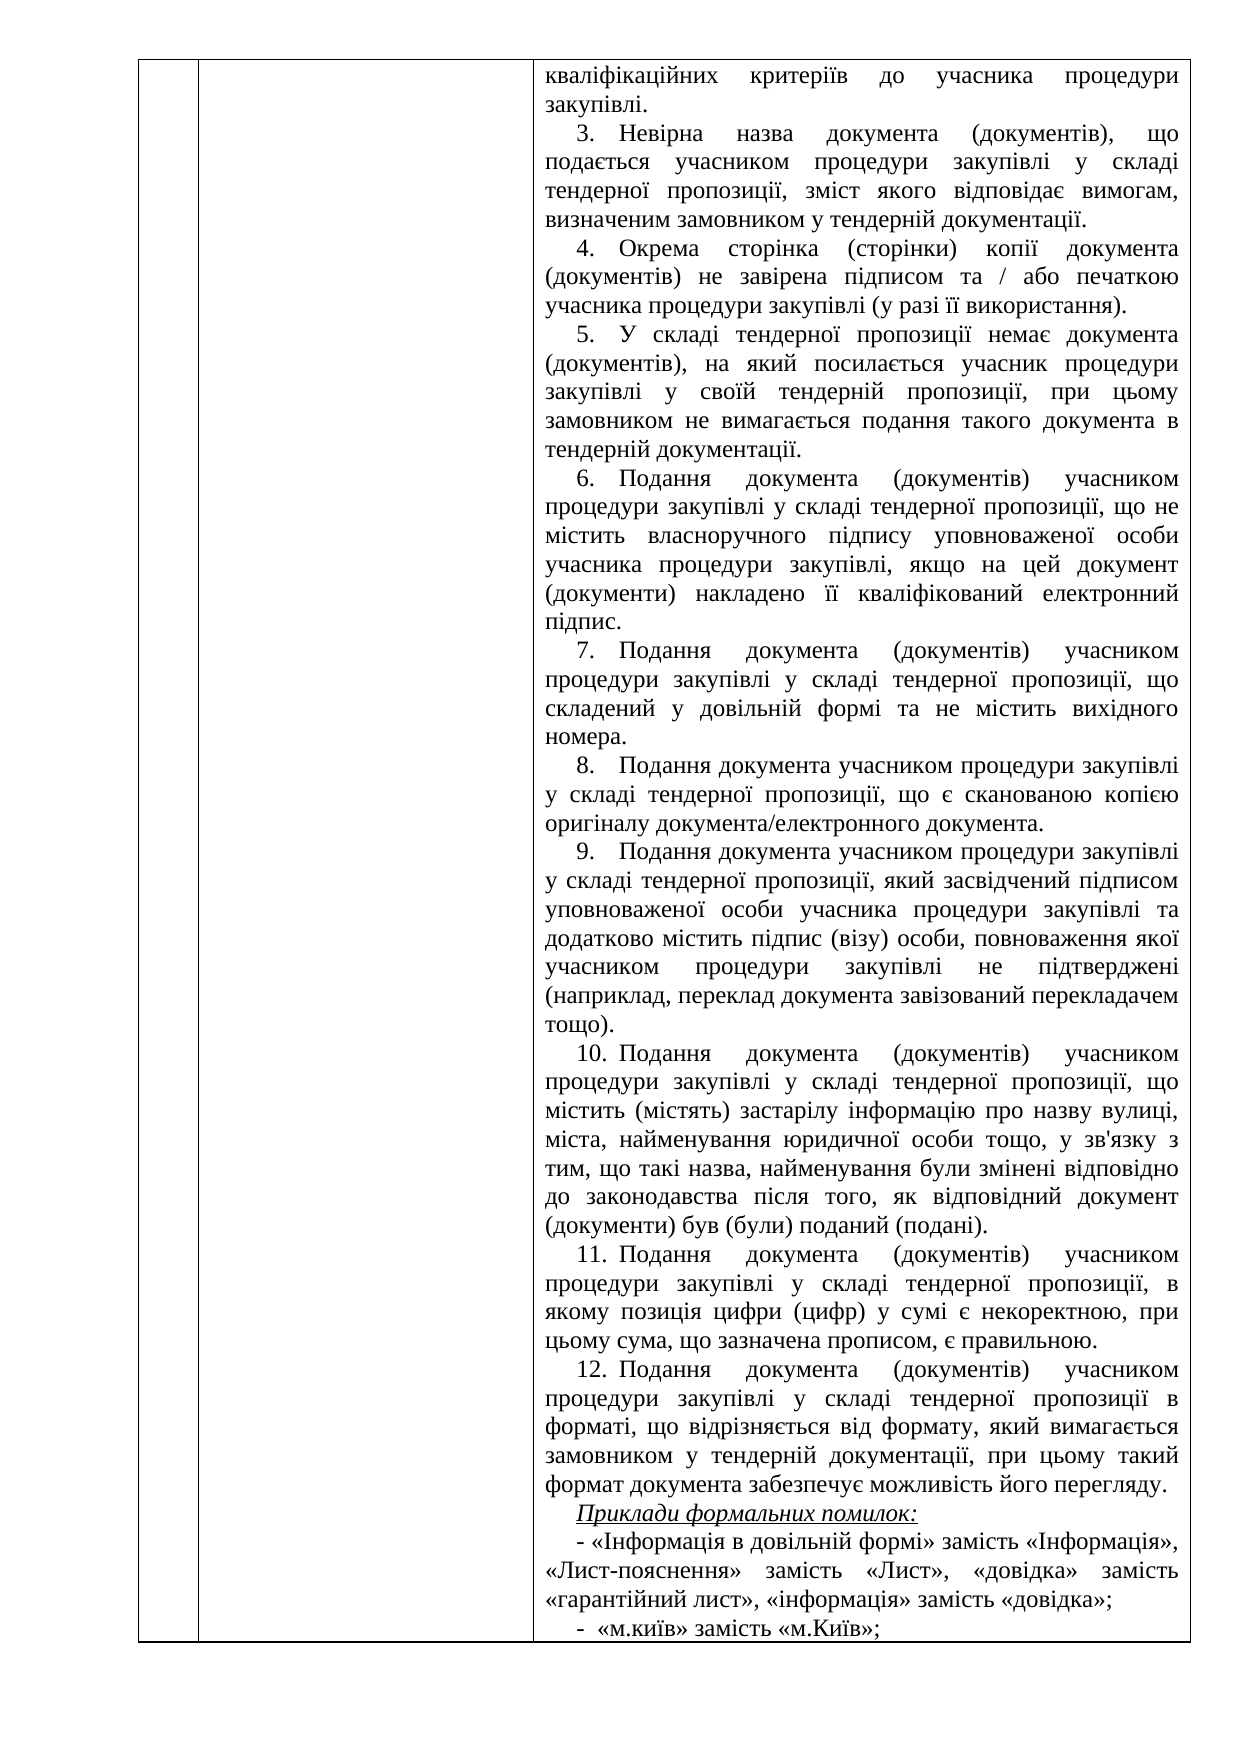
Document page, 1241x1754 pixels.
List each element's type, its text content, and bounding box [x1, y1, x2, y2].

table_cell 1 [139, 60, 198, 1641]
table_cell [199, 60, 533, 1641]
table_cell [534, 60, 1190, 1641]
